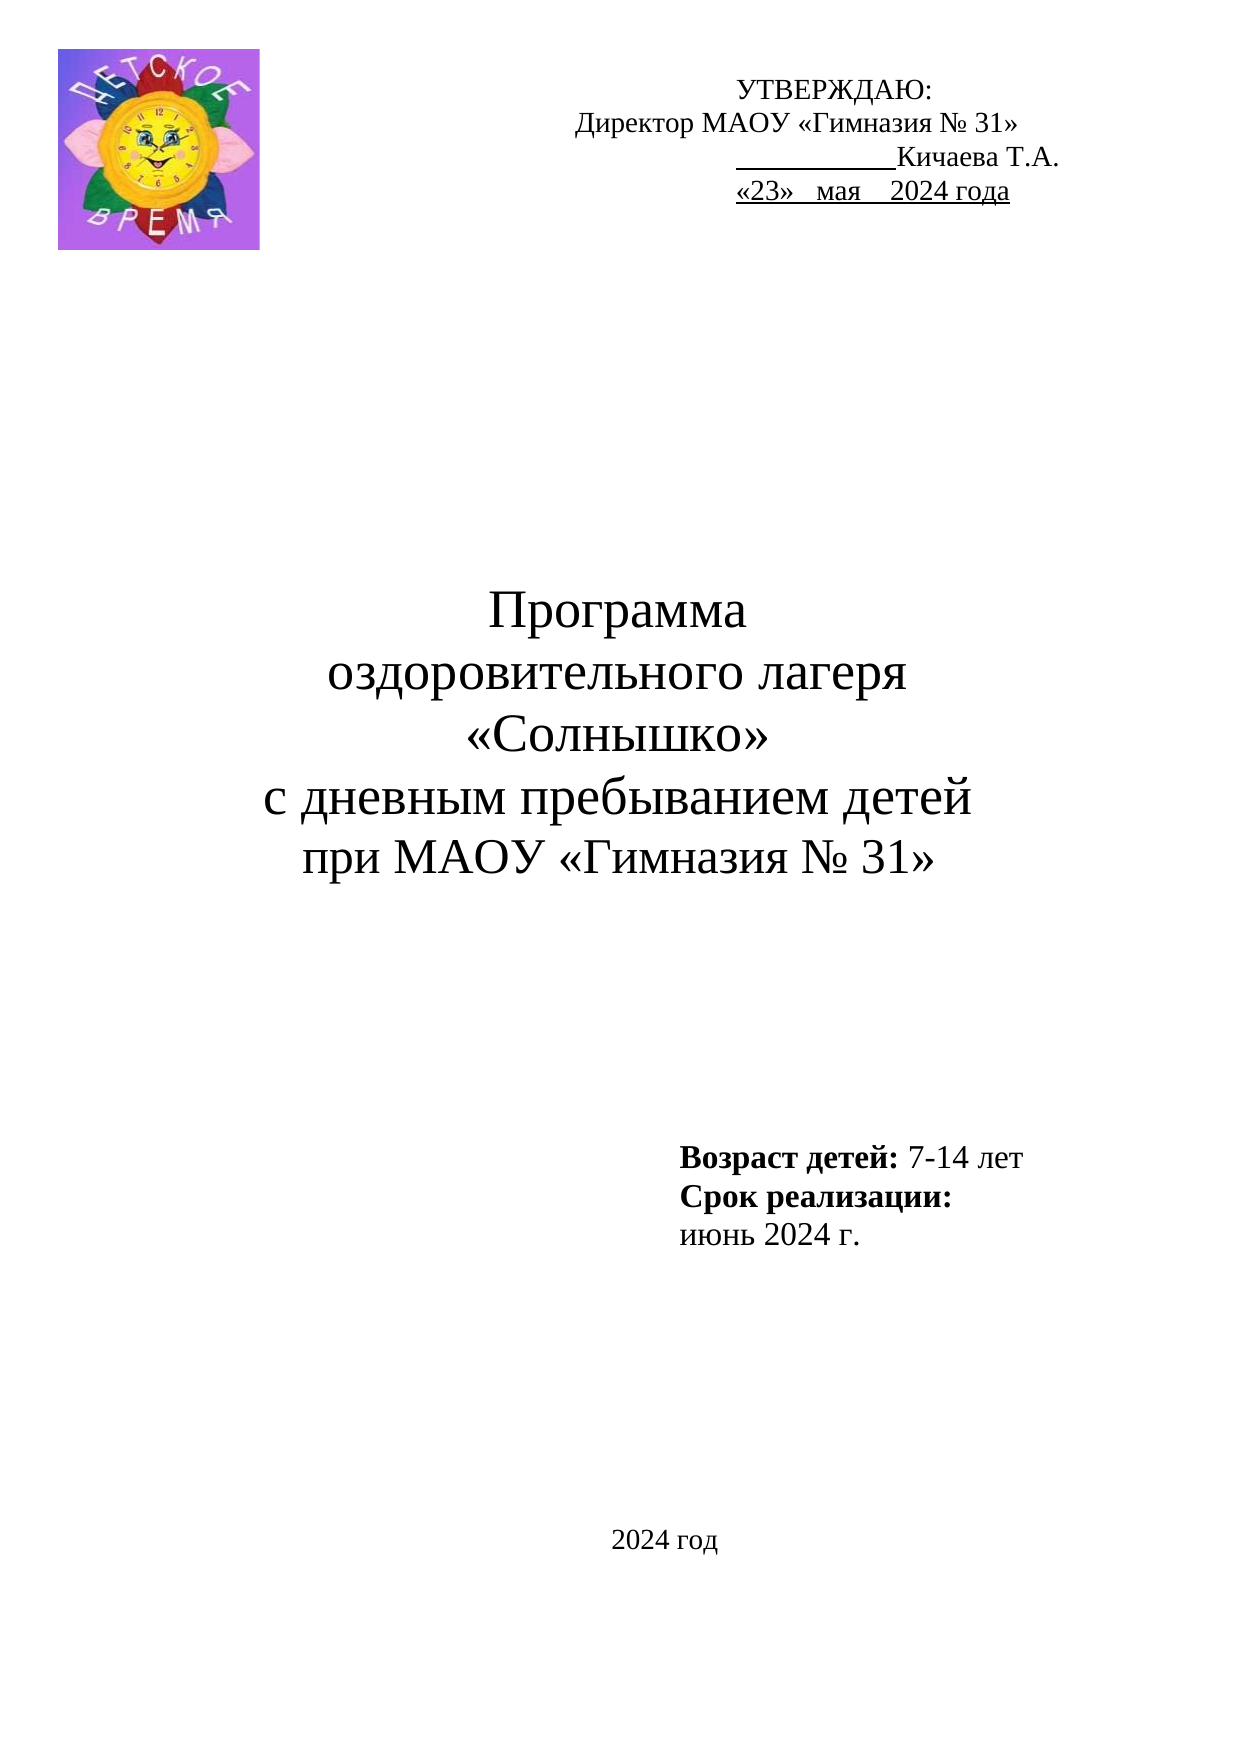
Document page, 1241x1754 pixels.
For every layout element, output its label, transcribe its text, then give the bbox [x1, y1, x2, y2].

text с дневным пребыванием детей [262, 764, 973, 827]
text «Солнышко» [262, 702, 973, 764]
text Возраст детей: 7-14 лет [679, 1138, 1176, 1176]
text Срок реализации: [679, 1177, 1176, 1215]
text июнь 2024 г. [679, 1215, 1176, 1253]
text «23» мая 2024 года [736, 173, 1176, 206]
text при МАОУ «Гимназия № 31» [152, 827, 1176, 884]
text оздоровительного лагеря [263, 640, 972, 702]
text Директор МАОУ «Гимназия № 31» [260, 106, 1176, 139]
text Программа [448, 577, 786, 639]
picture [58, 49, 260, 250]
text Кичаева Т.А. [736, 139, 1176, 173]
text 2024 год [326, 1522, 1003, 1555]
text УТВЕРЖДАЮ: [736, 72, 1176, 106]
